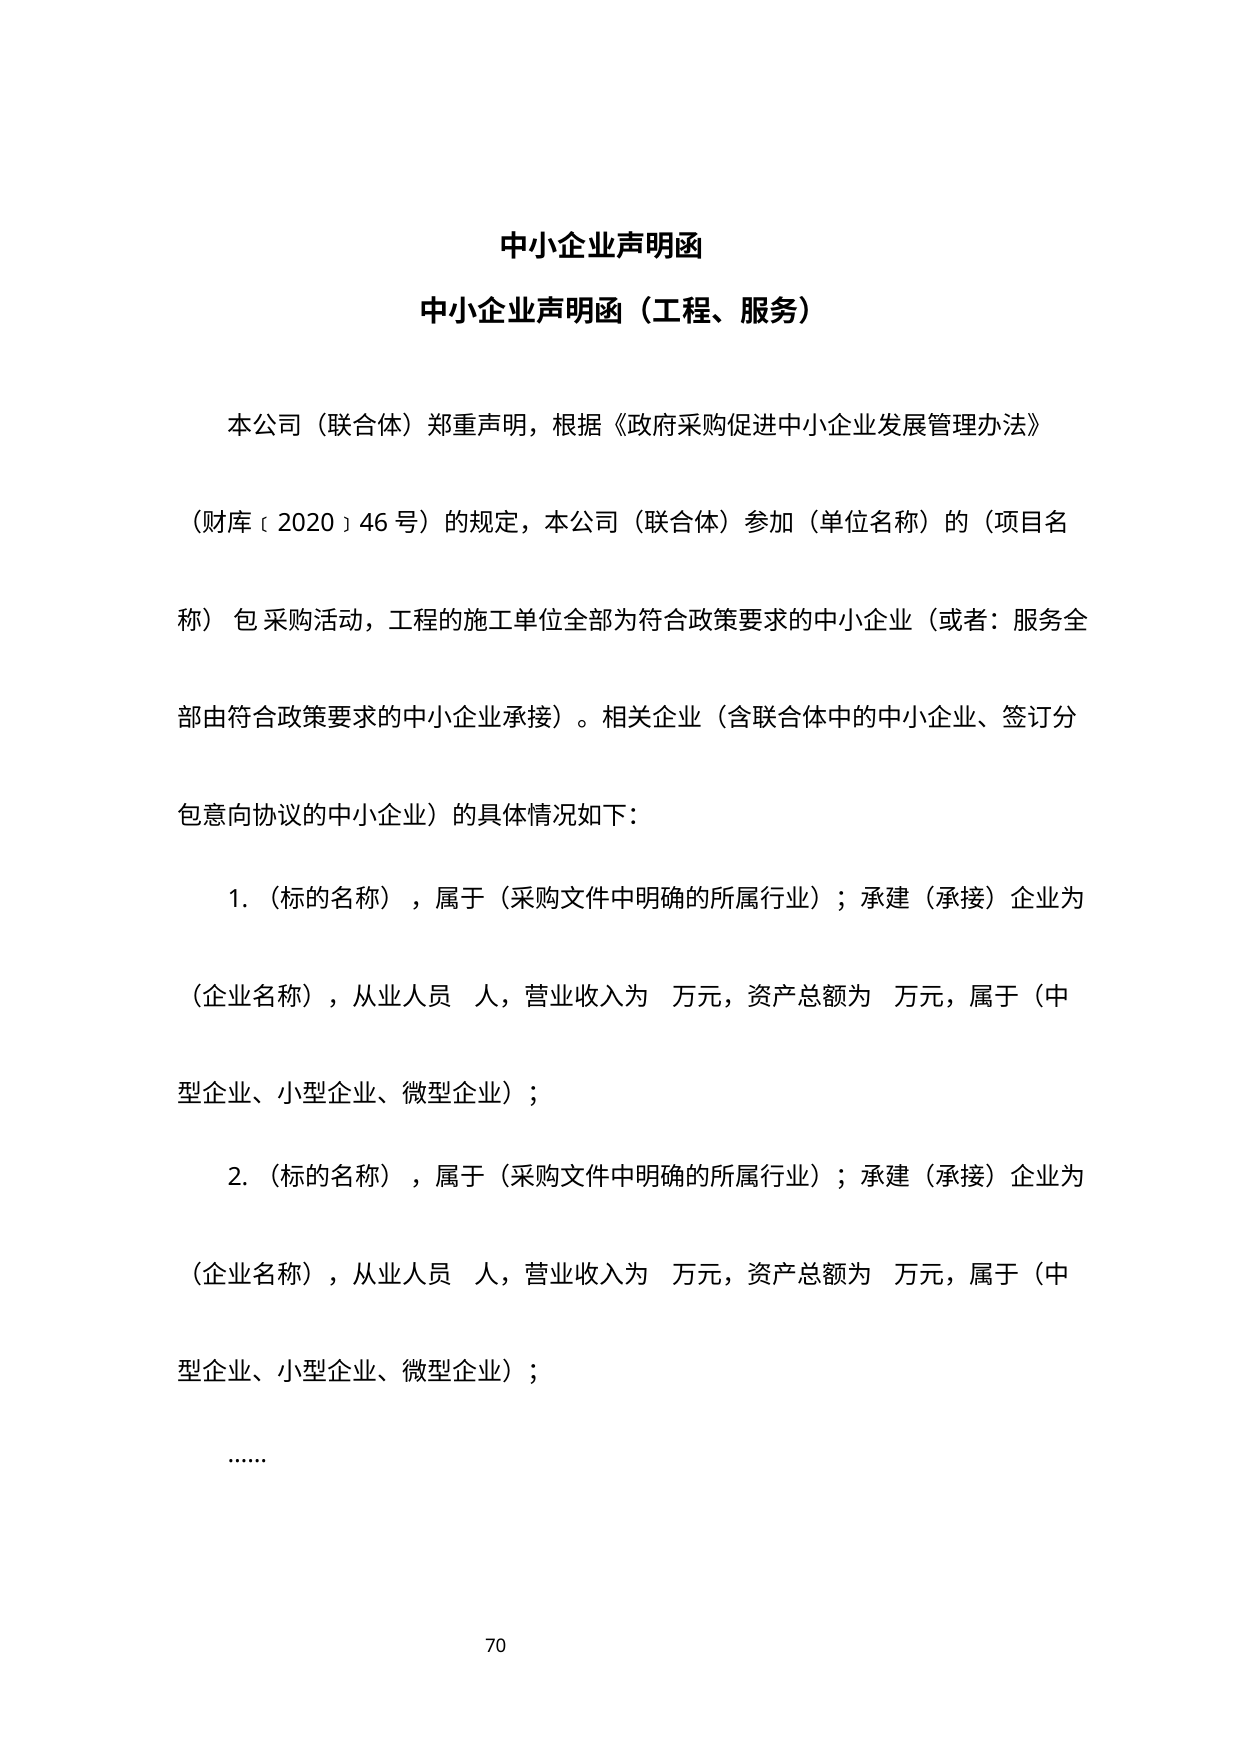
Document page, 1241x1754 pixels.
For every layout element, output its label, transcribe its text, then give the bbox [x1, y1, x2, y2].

text 2. （标的名称） ，属于（采购文件中明确的所属行业）；承建（承接）企业为（企业名称），从业人员 人，营业收入为 万元，资产总额为 万元，属于（中型企业、小型企业、微型企业）； [177, 1142, 1093, 1402]
list 中小企业声明函 [177, 211, 1093, 276]
list 中小企业声明函（工程、服务） [302, 276, 1093, 341]
text 1. （标的名称） ，属于（采购文件中明确的所属行业）；承建（承接）企业为（企业名称），从业人员 人，营业收入为 万元，资产总额为 万元，属于（中型企业、小型企业、微型企业）； [177, 864, 1093, 1124]
text …… [177, 1420, 1093, 1485]
text 本公司（联合体）郑重声明，根据《政府采购促进中小企业发展管理办法》（财库﹝2020﹞46 号）的规定，本公司（联合体）参加（单位名称）的（项目名称） 包 采购活动，工程的施工单位全部为符合政策要求的中小企业（或者：服务全部由符合政策要求的中小企业承接）。相关企业（含联合体中的中小企业、签订分包意向协议的中小企业）的具体情况如下： [177, 391, 1093, 846]
